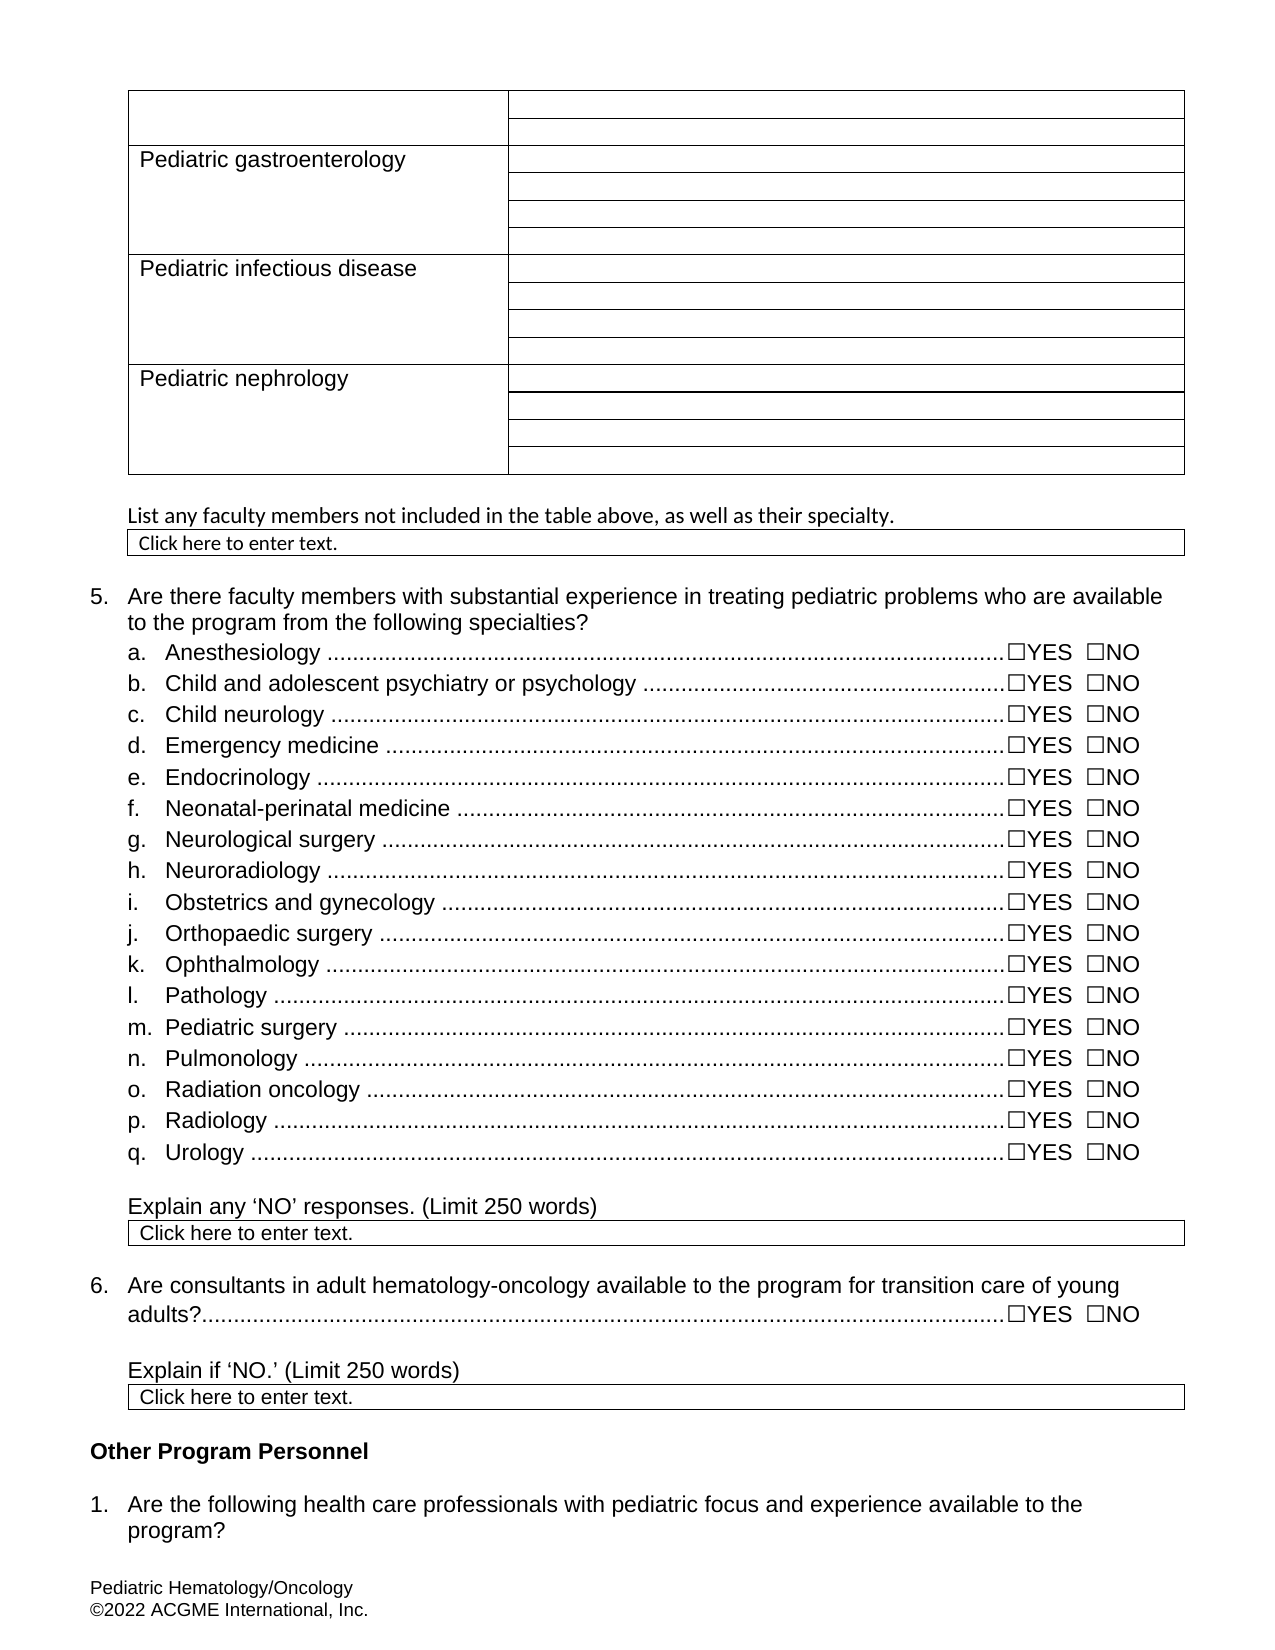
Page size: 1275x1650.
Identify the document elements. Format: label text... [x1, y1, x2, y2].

table_cell [509, 310, 1184, 337]
table_cell [509, 201, 1184, 227]
table_cell [509, 228, 1184, 254]
table_cell [509, 420, 1184, 446]
table_cell [509, 447, 1184, 473]
table_cell [509, 393, 1184, 419]
table_cell Pediatric gastroenterology [129, 146, 508, 254]
table_cell [509, 91, 1184, 117]
table_cell [509, 338, 1184, 364]
table_cell [509, 255, 1184, 282]
table_cell Pediatric nephrology [129, 365, 508, 473]
table_cell Pediatric infectious disease [129, 255, 508, 364]
table_cell [509, 283, 1184, 309]
table_cell [509, 365, 1184, 391]
table_cell [509, 119, 1184, 145]
table_cell [509, 146, 1184, 172]
table_cell [509, 173, 1184, 199]
